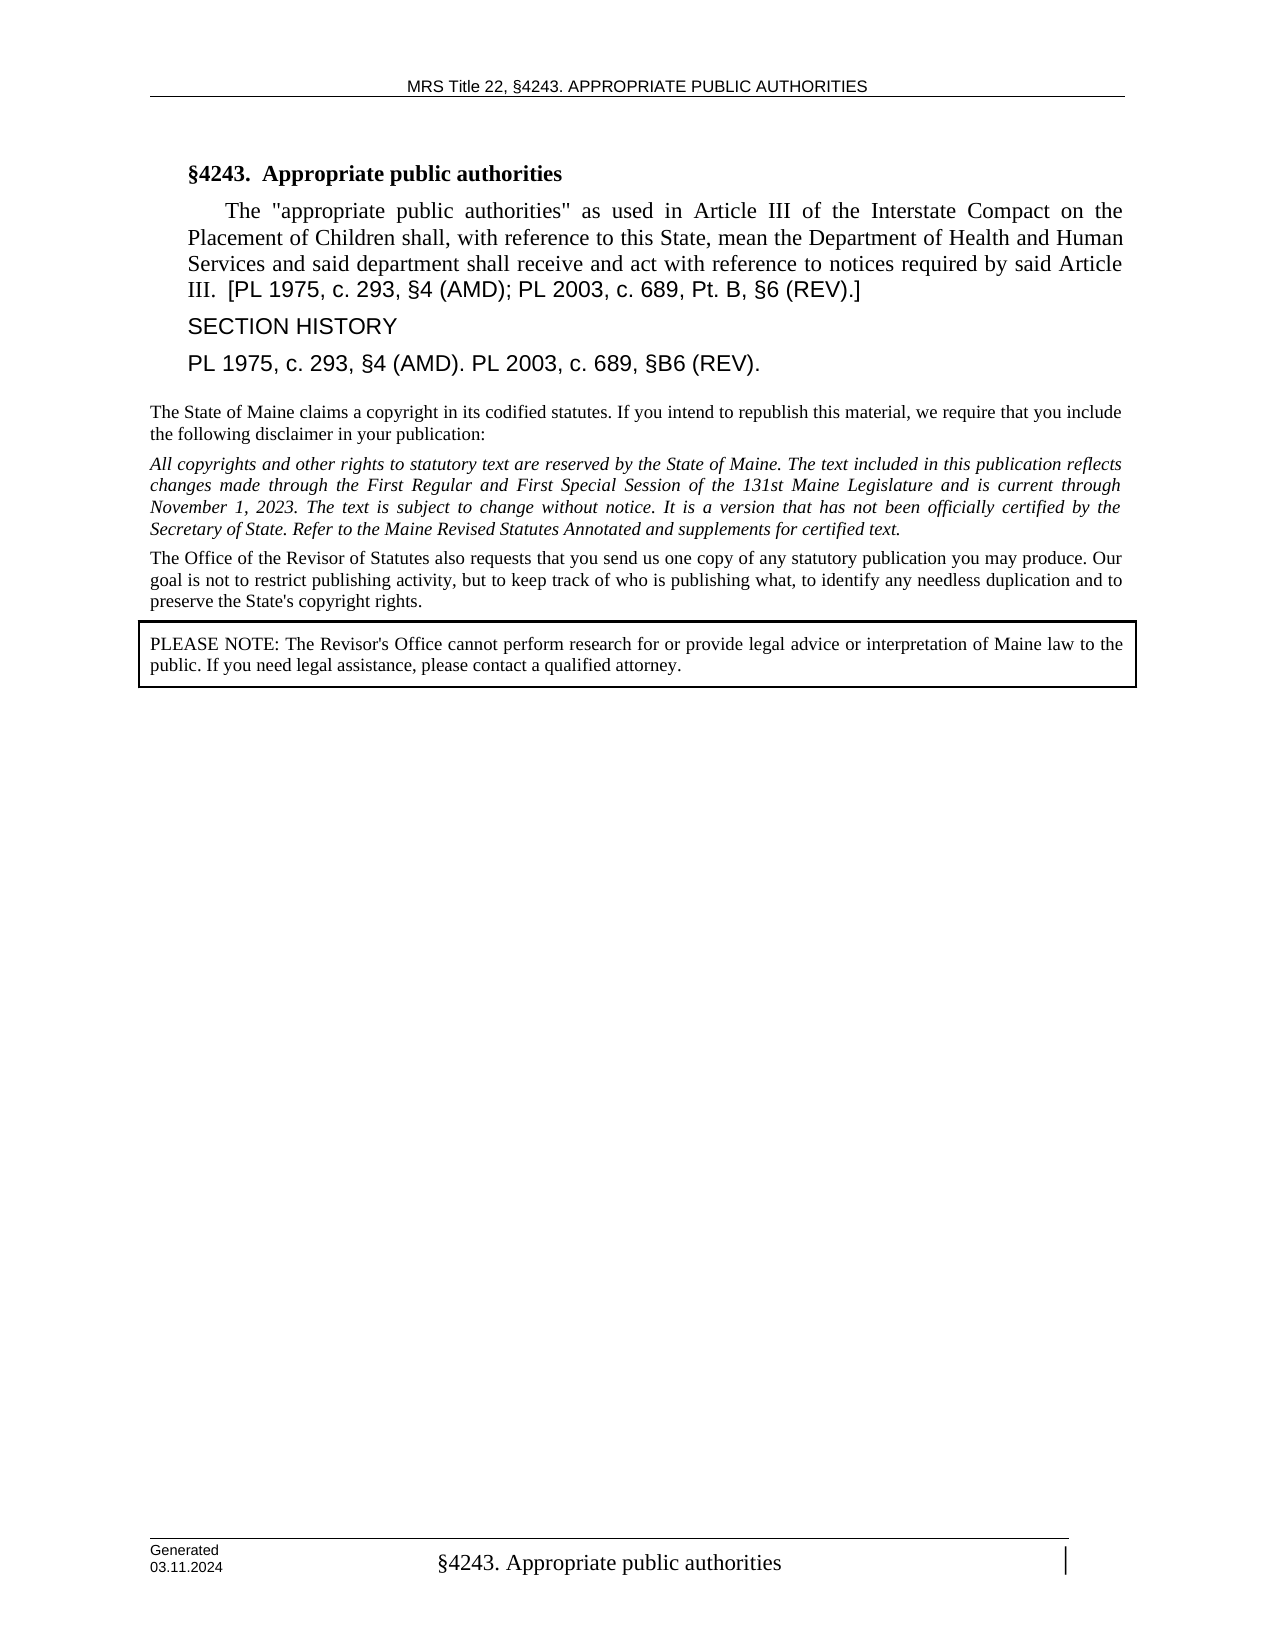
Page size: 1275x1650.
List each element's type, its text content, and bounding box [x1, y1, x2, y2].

text The State of Maine claims a copyright in its codified statutes. If you intend to republish this material, we require that you include the following disclaimer in your publication: [150, 401, 1125, 444]
text SECTION HISTORY [187, 313, 1125, 339]
text All copyrights and other rights to statutory text are reserved by the State of Maine. The text included in this publication reflects changes made through the First Regular and First Special Session of the 131st Maine Legislature and is current through November 1, 2023 . The text is subject to change without notice. It is a version that has not been officially certified by the Secretary of State. Refer to the Maine Revised Statutes Annotated and supplements for certified text. [150, 453, 1125, 539]
text PLEASE NOTE: The Revisor's Office cannot perform research for or provide legal advice or interpretation of Maine law to the public. If you need legal assistance, please contact a qualified attorney. [140, 623, 1135, 686]
text §4243. Appropriate public authorities [187, 160, 1125, 187]
text The Office of the Revisor of Statutes also requests that you send us one copy of any statutory publication you may produce. Our goal is not to restrict publishing activity, but to keep track of who is publishing what, to identify any needless duplication and to preserve the State's copyright rights. [150, 547, 1125, 612]
text PL 1975, c. 293, §4 (AMD). PL 2003, c. 689, §B6 (REV). [187, 350, 1125, 376]
text The "appropriate public authorities" as used in Article III of the Interstate Compact on the Placement of Children shall, with reference to this State, mean the Department of Health and Human Services and said department shall receive and act with reference to notices required by said Article III. [PL 1975, c. 293, §4 (AMD); PL 2003, c. 689, Pt. B, §6 (REV).] [187, 197, 1125, 303]
